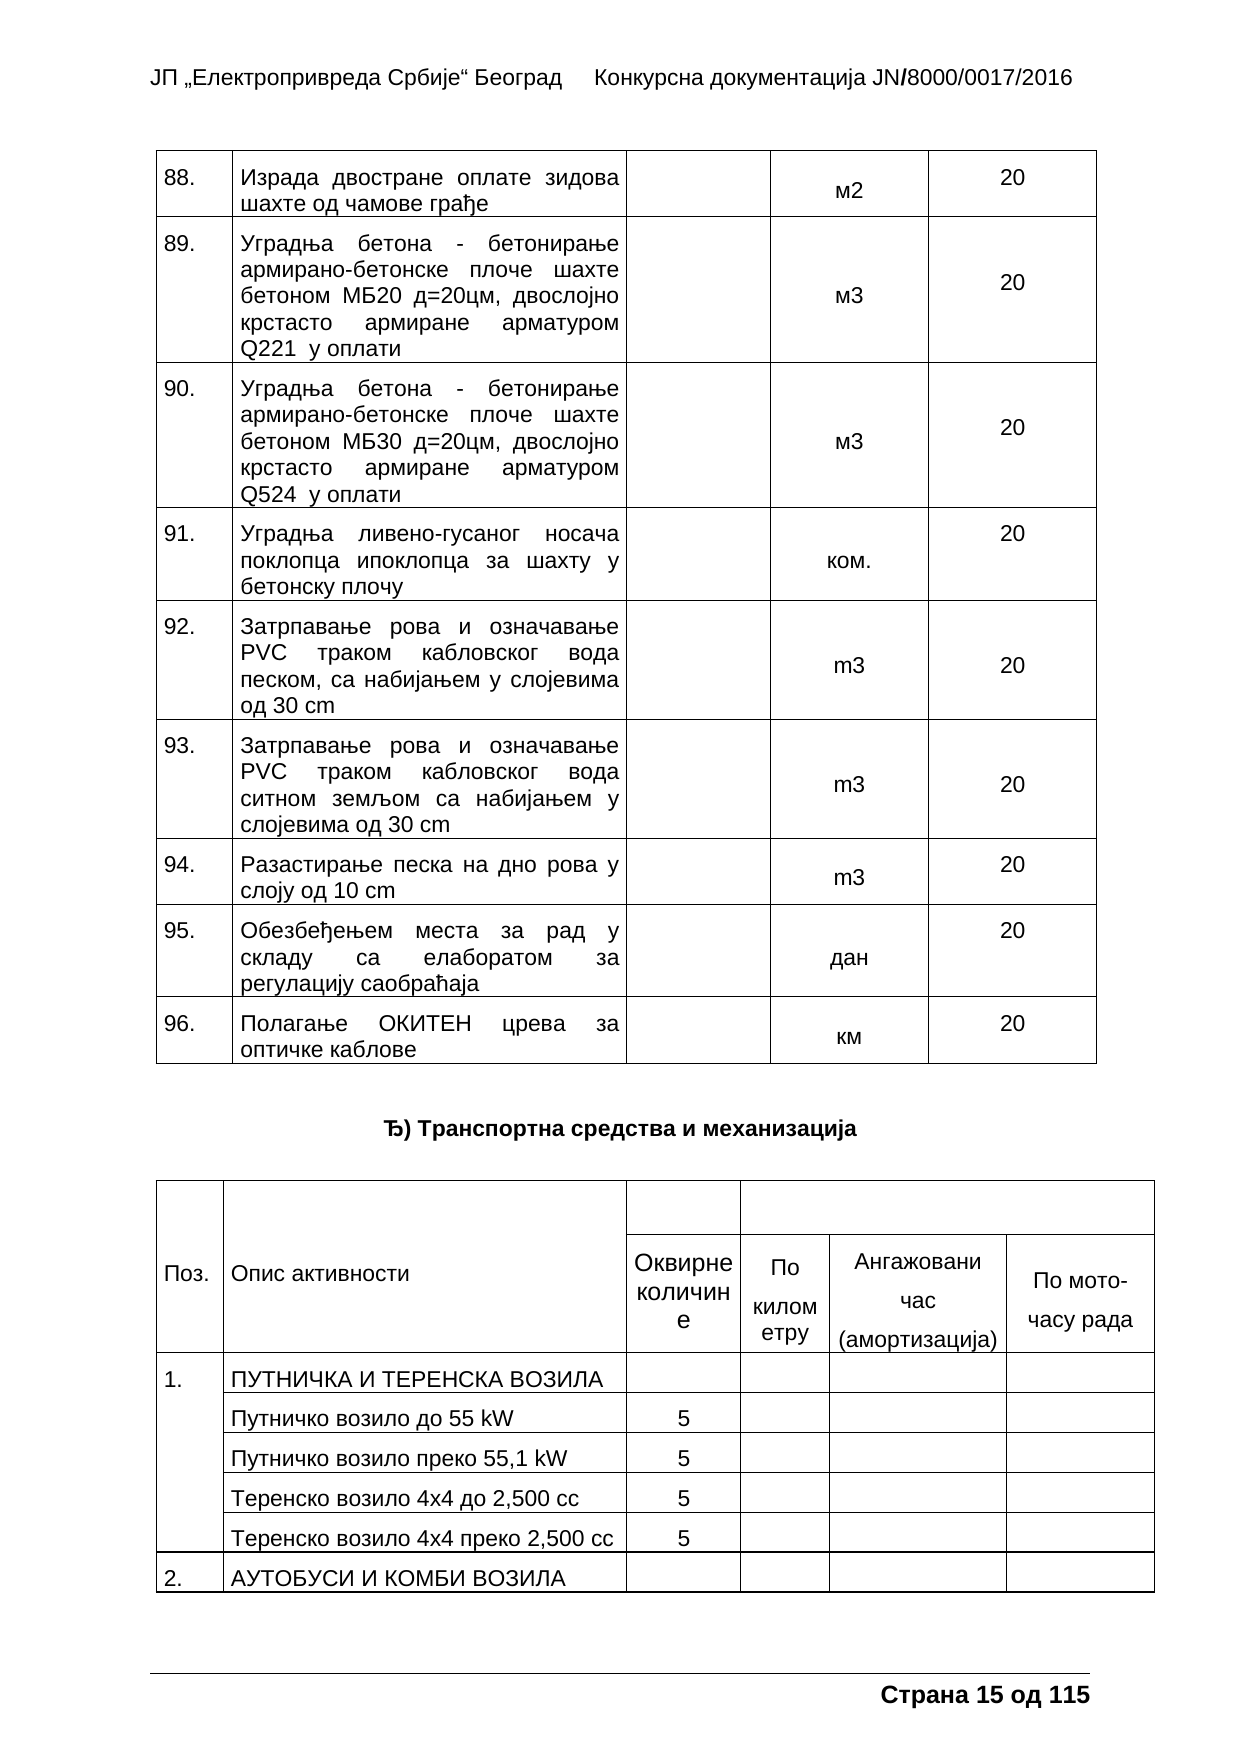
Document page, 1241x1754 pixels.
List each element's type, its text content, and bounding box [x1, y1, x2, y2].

table_cell 94. [157, 839, 232, 904]
table_header [627, 1181, 740, 1234]
table_cell [830, 1433, 1006, 1472]
table_cell 20 [929, 151, 1096, 216]
table_cell Обезбеђењем места за рад у складу са елаборатом за регулацију саобраћаја [233, 905, 626, 996]
table_cell 88. [157, 151, 232, 216]
table_cell [627, 905, 770, 996]
table_cell Затрпавање рова и означавање PVC траком кабловског вода песком, са набијањем у слојевима од 30 cm [233, 601, 626, 718]
table_cell [627, 508, 770, 599]
table_cell [627, 151, 770, 216]
table_cell 1. [157, 1353, 223, 1551]
table_cell 5 [627, 1513, 740, 1551]
table_cell [627, 217, 770, 362]
table_cell км [771, 997, 928, 1062]
table_cell Уградња ливено-гусаног носача поклопца ипоклопца за шахту у бетонску плочу [233, 508, 626, 599]
table_cell [627, 839, 770, 904]
table_cell [830, 1353, 1006, 1392]
table_cell Разастирање песка на дно рова у слоју од 10 cm [233, 839, 626, 904]
table_cell 20 [929, 508, 1096, 599]
table_cell [741, 1553, 829, 1591]
table_cell 89. [157, 217, 232, 362]
table_cell [830, 1473, 1006, 1512]
table_cell 92. [157, 601, 232, 718]
table_cell Затрпавање рова и означавање PVC траком кабловског вода ситном земљом са набијањем у слојевима од 30 cm [233, 720, 626, 837]
table_cell [741, 1513, 829, 1551]
table_cell м3 [771, 363, 928, 507]
table_header Опис активности [224, 1181, 626, 1352]
table_cell [741, 1393, 829, 1432]
table_cell Ангажовани час (амортизација) [830, 1235, 1006, 1352]
table_cell 90. [157, 363, 232, 507]
table_cell [1007, 1473, 1154, 1512]
table_cell 95. [157, 905, 232, 996]
table_cell [627, 997, 770, 1062]
table_cell m3 [771, 839, 928, 904]
table_cell [1007, 1393, 1154, 1432]
table_cell 5 [627, 1433, 740, 1472]
table_cell Уградња бетона - бетонирање армирано-бетонске плоче шахте бетоном МБ20 д=20цм, двослојно крстасто армиране арматуром Q221 у оплати [233, 217, 626, 362]
table_cell 20 [929, 905, 1096, 996]
table_cell [1007, 1553, 1154, 1591]
table_cell 20 [929, 363, 1096, 507]
table_cell Полагање ОКИТЕН црева за оптичке каблове [233, 997, 626, 1062]
table_cell [627, 363, 770, 507]
table_cell m3 [771, 720, 928, 837]
table_cell [741, 1353, 829, 1392]
table_cell [1007, 1353, 1154, 1392]
table_cell Оквирне количине [627, 1235, 740, 1352]
table_cell ПУТНИЧКА И ТЕРЕНСКА ВОЗИЛА [224, 1353, 626, 1392]
table_cell По мото- часу рада [1007, 1235, 1154, 1352]
table_cell [830, 1553, 1006, 1591]
table_cell По километру [741, 1235, 829, 1352]
table_cell 20 [929, 720, 1096, 837]
table_cell Израда двостране оплате зидова шахте од чамове грађе [233, 151, 626, 216]
table_cell 20 [929, 997, 1096, 1062]
table_cell 2. [157, 1553, 223, 1591]
table_cell Теренско возило 4x4 преко 2,500 cc [224, 1513, 626, 1551]
table_cell [1007, 1513, 1154, 1551]
table_cell м3 [771, 217, 928, 362]
table_cell 20 [929, 217, 1096, 362]
table_cell [627, 720, 770, 837]
table_header Поз. [157, 1181, 223, 1352]
table_cell 91. [157, 508, 232, 599]
table_cell АУТОБУСИ И КОМБИ ВОЗИЛА [224, 1553, 626, 1591]
table_cell [627, 1553, 740, 1591]
table_cell 5 [627, 1473, 740, 1512]
table_cell Путничко возило преко 55,1 kW [224, 1433, 626, 1472]
table_cell 5 [627, 1393, 740, 1432]
table_cell [741, 1473, 829, 1512]
table_cell Путничко возило до 55 kW [224, 1393, 626, 1432]
table_cell [627, 601, 770, 718]
table_cell ком. [771, 508, 928, 599]
table_cell Уградња бетона - бетонирање армирано-бетонске плоче шахте бетоном МБ30 д=20цм, двослојно крстасто армиране арматуром Q524 у оплати [233, 363, 626, 507]
table_cell Теренско возило 4x4 до 2,500 cc [224, 1473, 626, 1512]
table_header [741, 1181, 1154, 1234]
table_cell 93. [157, 720, 232, 837]
table_cell [741, 1433, 829, 1472]
table_cell [830, 1513, 1006, 1551]
table_cell m3 [771, 601, 928, 718]
text Ђ) Транспортна средства и механизација [150, 1115, 1090, 1141]
table_cell м2 [771, 151, 928, 216]
table_cell 20 [929, 601, 1096, 718]
table_cell [627, 1353, 740, 1392]
table_cell 96. [157, 997, 232, 1062]
table_cell [1007, 1433, 1154, 1472]
table_cell [830, 1393, 1006, 1432]
table_cell 20 [929, 839, 1096, 904]
table_cell дан [771, 905, 928, 996]
